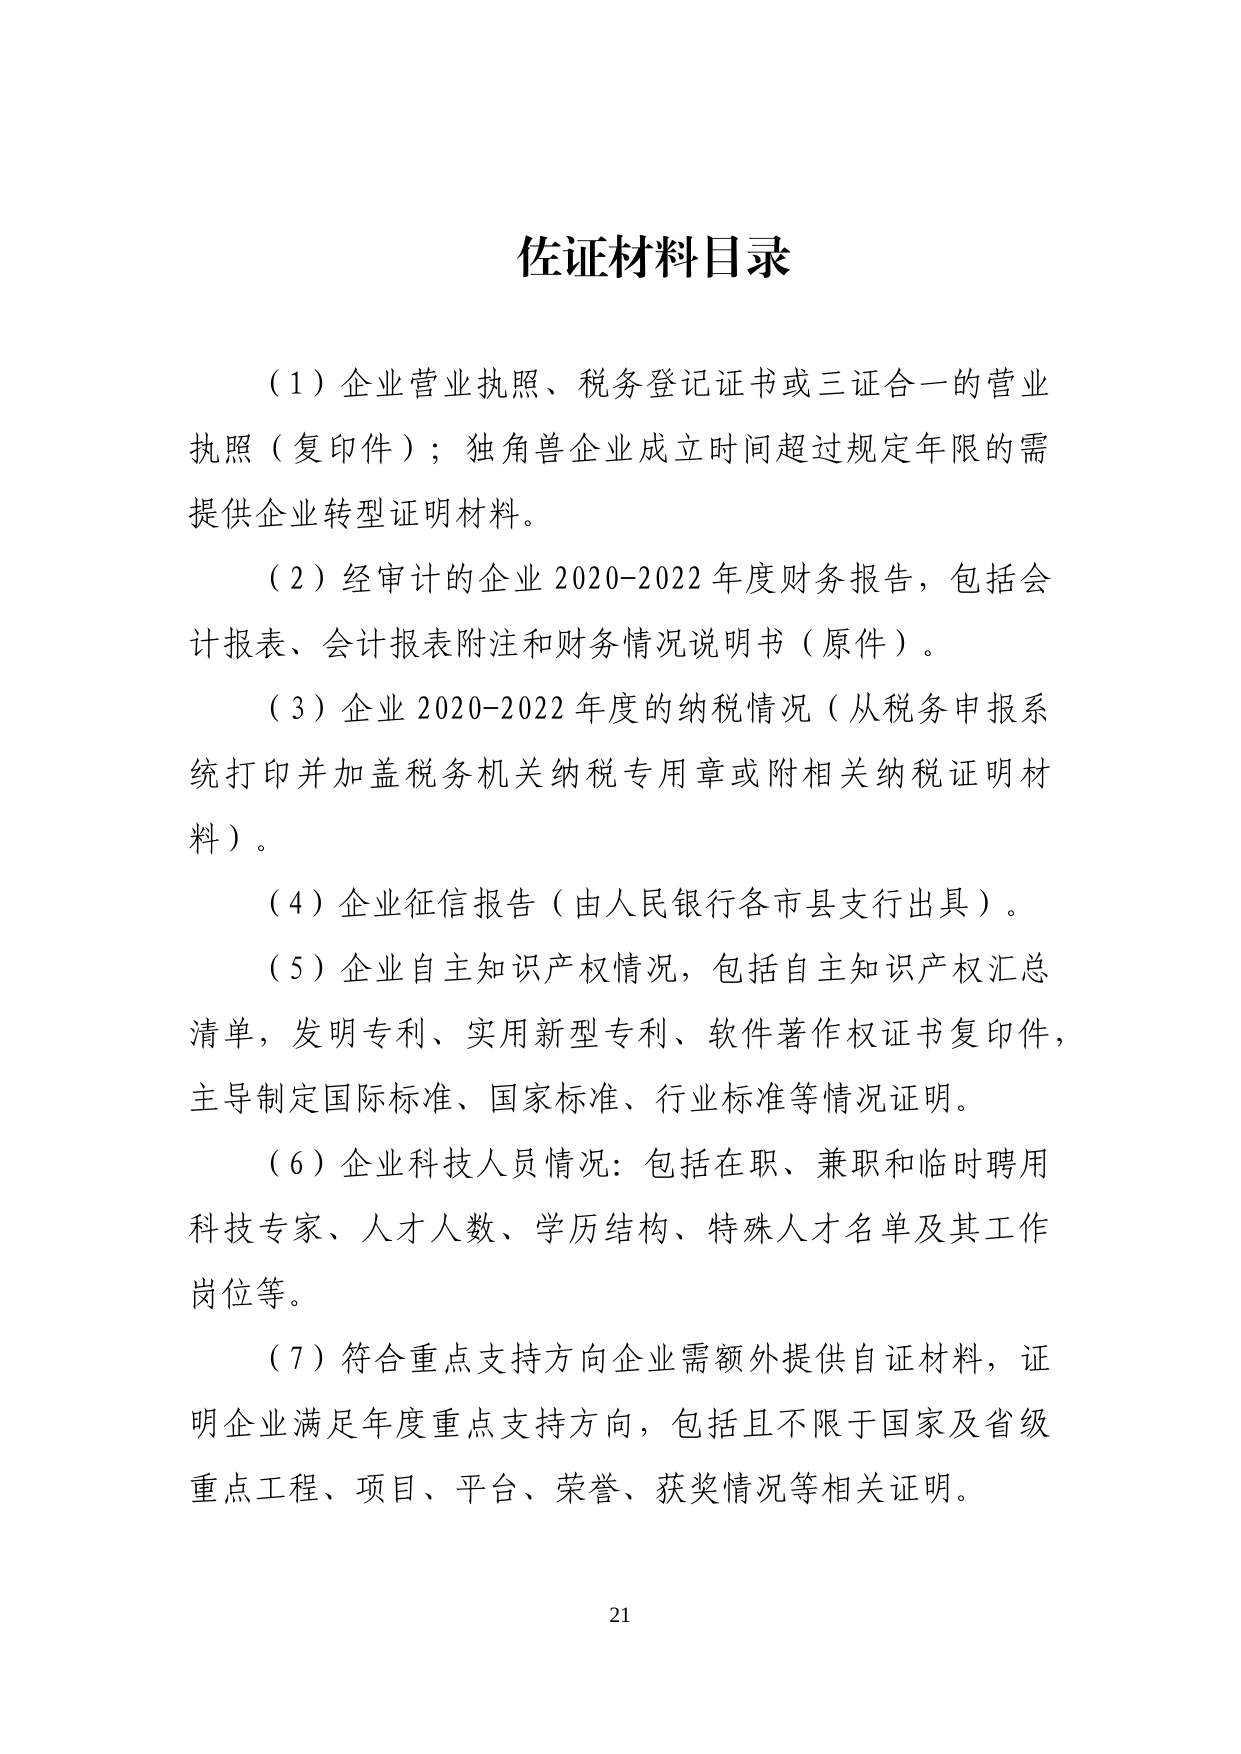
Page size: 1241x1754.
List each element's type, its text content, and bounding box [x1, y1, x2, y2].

text （3）企业2020-2022年度的纳税情况（从税务申报系统打印并加盖税务机关纳税专用章或附相关纳税证明材料）。 [187, 674, 1053, 869]
text （7）符合重点支持方向企业需额外提供自证材料，证明企业满足年度重点支持方向，包括且不限于国家及省级重点工程、项目、平台、荣誉、获奖情况等相关证明。 [187, 1324, 1053, 1519]
text （2）经审计的企业2020-2022年度财务报告，包括会计报表、会计报表附注和财务情况说明书（原件）。 [187, 544, 1053, 674]
text （6）企业科技人员情况：包括在职、兼职和临时聘用科技专家、人才人数、学历结构、特殊人才名单及其工作岗位等。 [187, 1129, 1053, 1324]
text （4）企业征信报告（由人民银行各市县支行出具）。 [187, 869, 1053, 934]
text （5）企业自主知识产权情况，包括自主知识产权汇总清单，发明专利、实用新型专利、软件著作权证书复印件，主导制定国际标准、国家标准、行业标准等情况证明。 [187, 934, 1053, 1129]
text 佐证材料目录 [187, 224, 1053, 286]
text （1）企业营业执照、税务登记证书或三证合一的营业执照（复印件）；独角兽企业成立时间超过规定年限的需提供企业转型证明材料。 [187, 349, 1053, 544]
